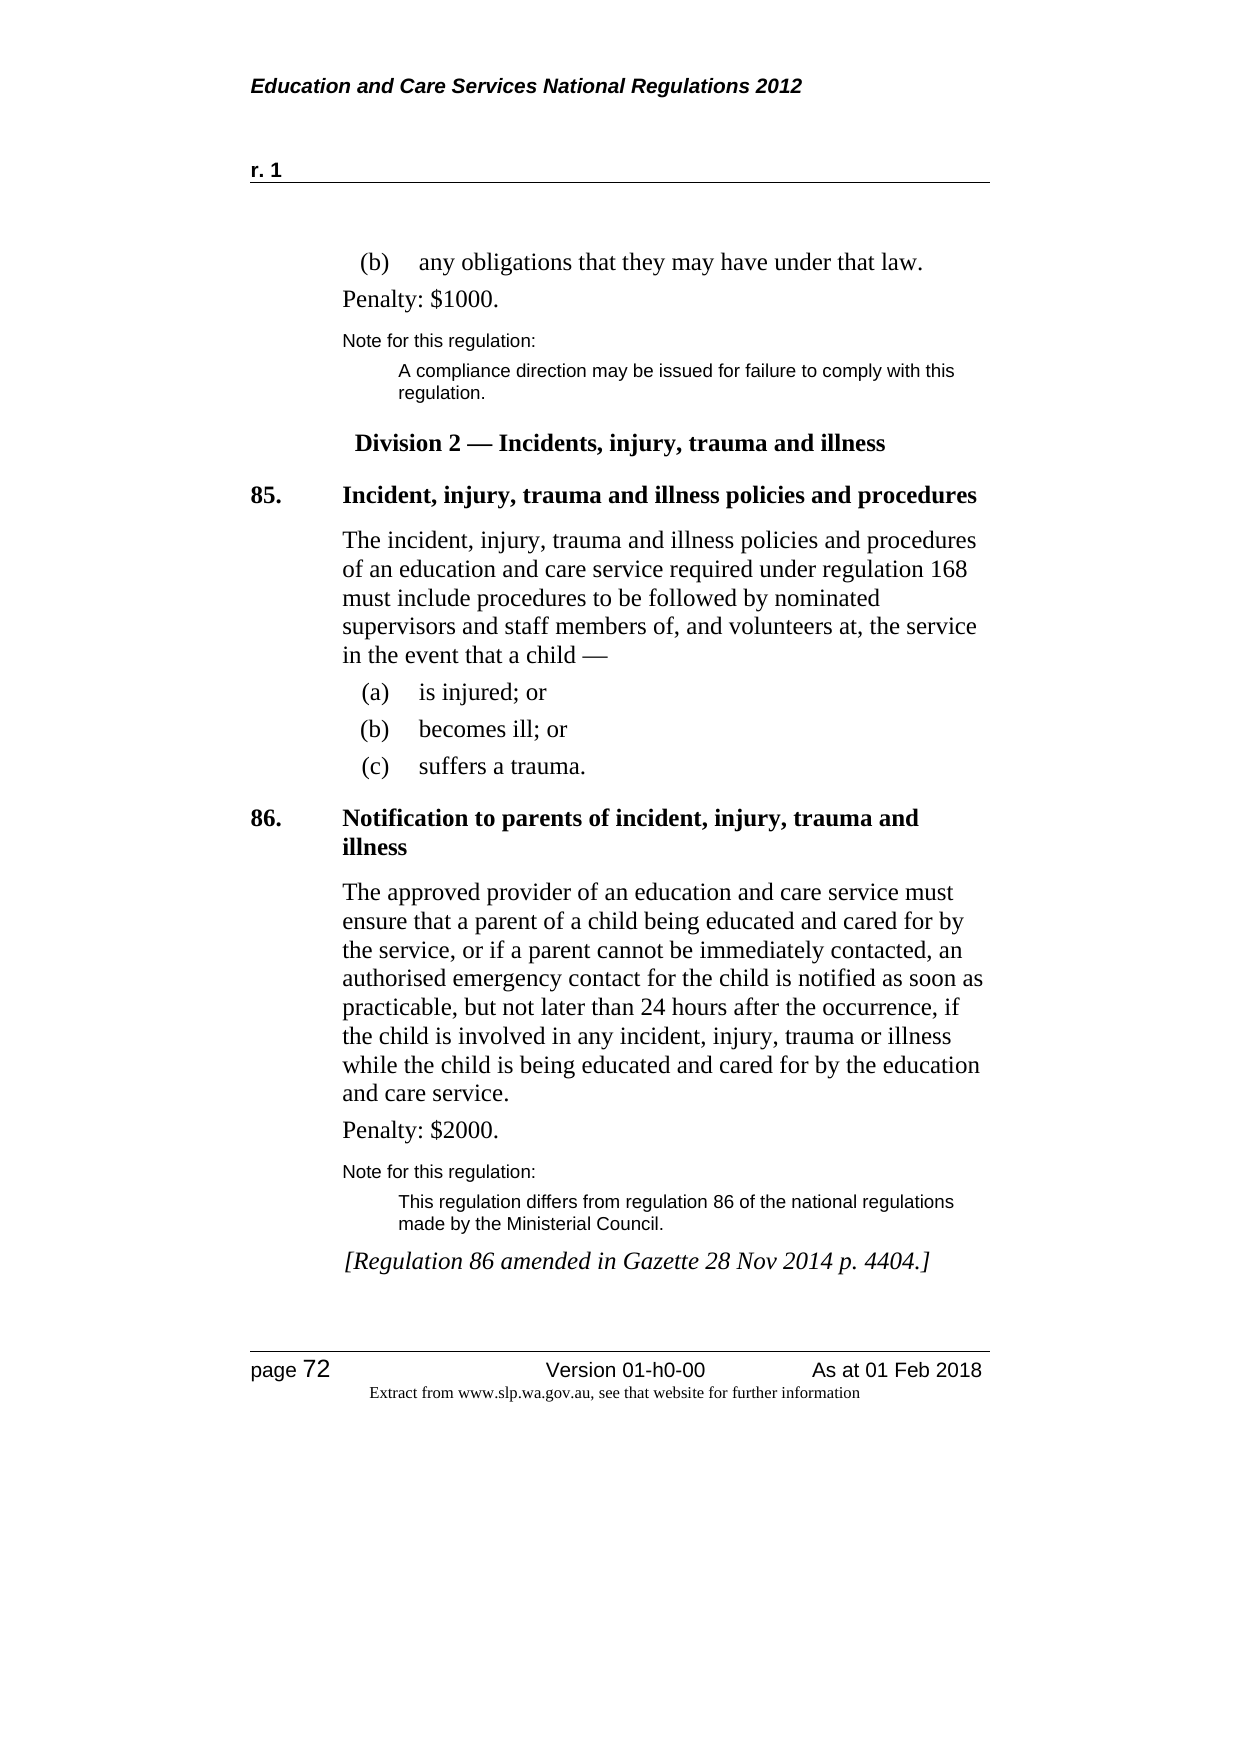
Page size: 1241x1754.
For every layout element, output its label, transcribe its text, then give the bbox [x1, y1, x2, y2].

text (b) becomes ill; or [250, 714, 990, 743]
text This regulation differs from regulation 86 of the national regulations made by the Ministerial Council. [250, 1191, 990, 1234]
subtitle Division 2 — Incidents, injury, trauma and illness [250, 428, 990, 457]
text The incident, injury, trauma and illness policies and procedures of an education and care service required under regulation 168 must include procedures to be followed by nominated supervisors and staff members of, and volunteers at, the service in the event that a child — [250, 525, 990, 669]
text (c) suffers a trauma. [250, 751, 990, 780]
text Penalty: $2000. [250, 1116, 990, 1144]
text [Regulation 86 amended in Gazette 28 Nov 2014 p. 4404.] [250, 1246, 990, 1275]
text (b) any obligations that they may have under that law. [250, 247, 990, 276]
subtitle 85. Incident, injury, trauma and illness policies and procedures [250, 480, 990, 508]
subtitle Note for this regulation: [250, 1161, 990, 1182]
subtitle Note for this regulation: [250, 330, 990, 352]
text A compliance direction may be issued for failure to comply with this regulation. [250, 360, 990, 403]
text The approved provider of an education and care service must ensure that a parent of a child being educated and cared for by the service, or if a parent cannot be immediately contacted, an authorised emergency contact for the child is notified as soon as practicable, but not later than 24 hours after the occurrence, if the child is involved in any incident, injury, trauma or illness while the child is being educated and cared for by the education and care service. [250, 877, 990, 1107]
text Penalty: $1000. [250, 284, 990, 313]
subtitle 86. Notification to parents of incident, injury, trauma and illness [250, 803, 990, 861]
text (a) is injured; or [250, 677, 990, 706]
